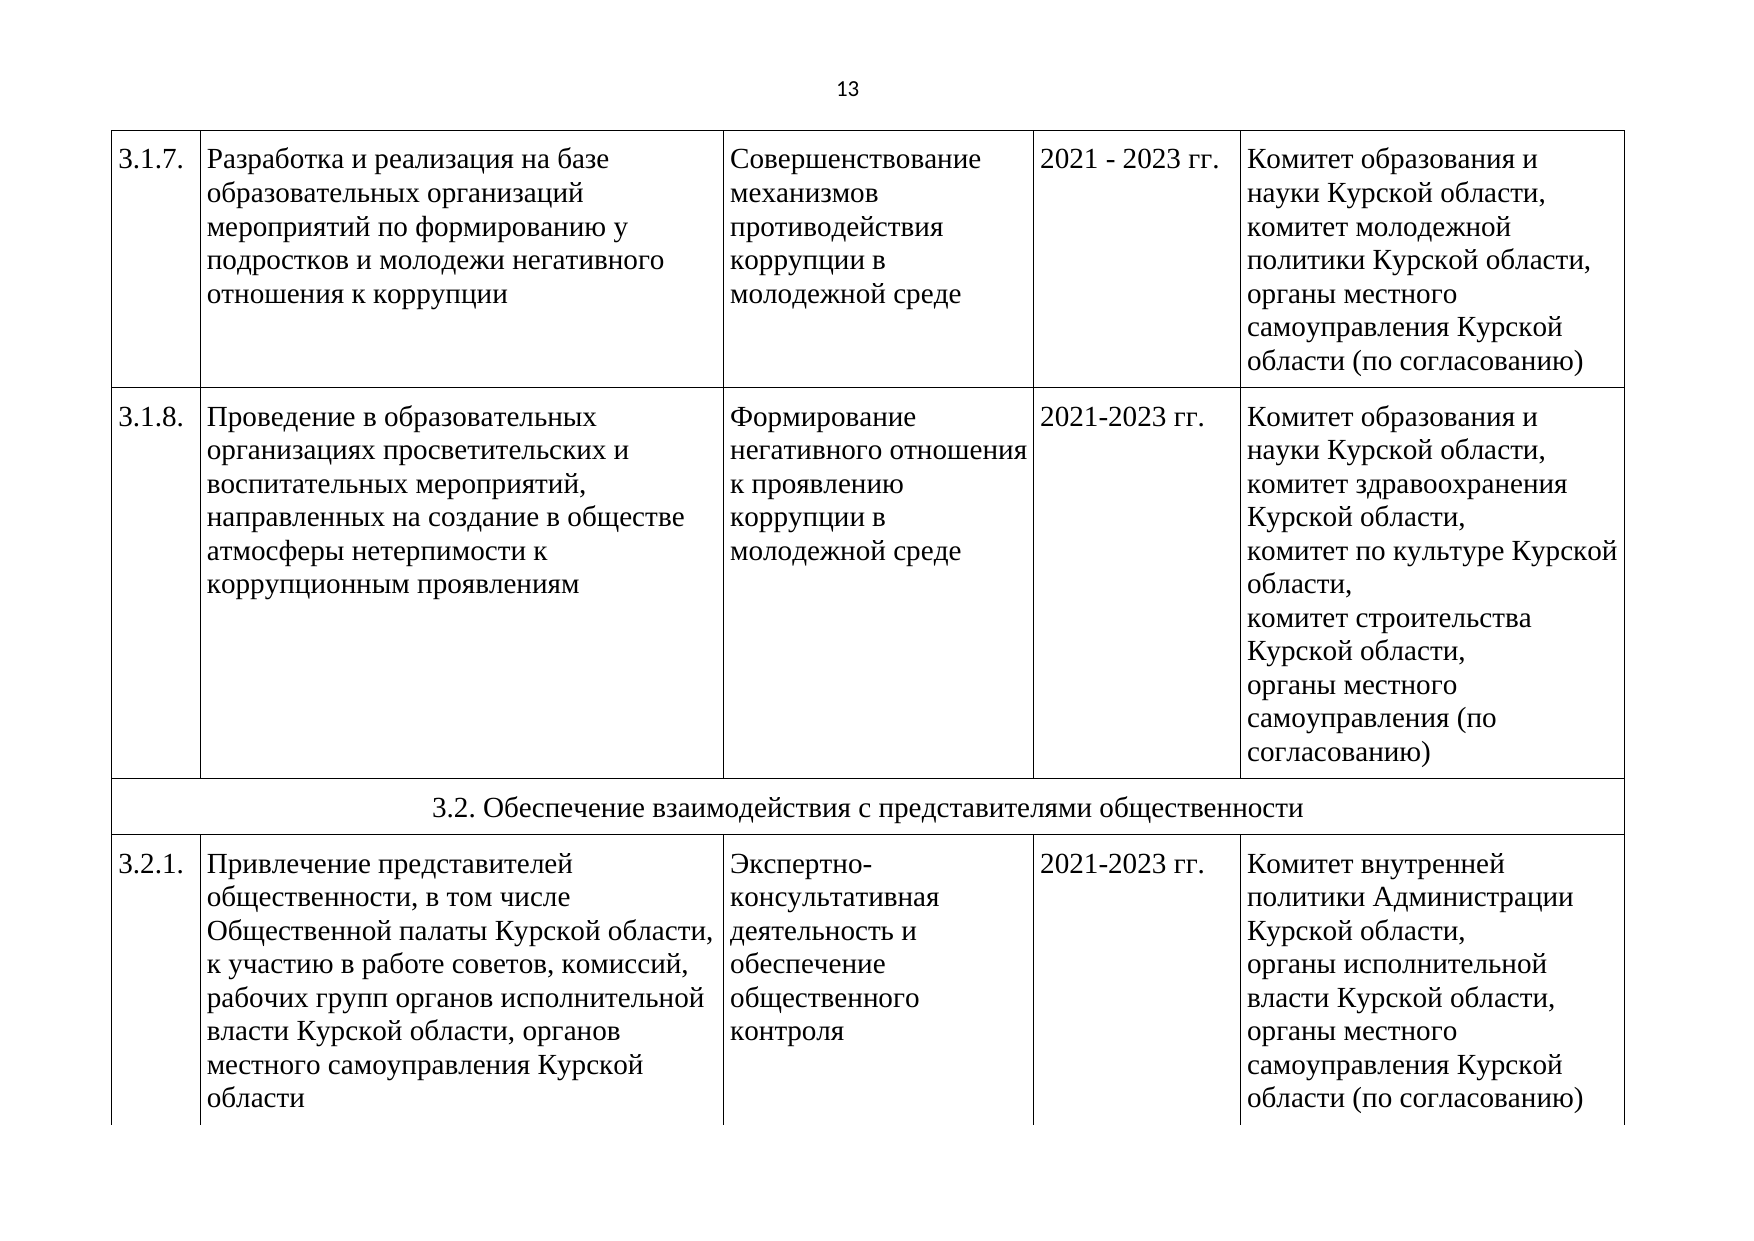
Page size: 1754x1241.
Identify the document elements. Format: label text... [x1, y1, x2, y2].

table_cell Комитет внутренней политики Администрации Курской области, органы исполнительной власти Курской области, органы местного самоуправления Курской области (по согласованию) [1241, 835, 1624, 1125]
table_cell 3.2. Обеспечение взаимодействия с представителями общественности [112, 779, 1624, 834]
table_cell Экспертно-консультативная деятельность и обеспечение общественного контроля [724, 835, 1033, 1125]
table_cell 2021 - 2023 гг. [1034, 131, 1240, 387]
table_cell 3.2.1. [112, 835, 200, 1125]
table_cell 3.1.8. [112, 388, 200, 778]
table_cell 3.1.7. [112, 131, 200, 387]
table_cell Проведение в образовательных организациях просветительских и воспитательных мероприятий, направленных на создание в обществе атмосферы нетерпимости к коррупционным проявлениям [201, 388, 723, 778]
table_cell Привлечение представителей общественности, в том числе Общественной палаты Курской области, к участию в работе советов, комиссий, рабочих групп органов исполнительной власти Курской области, органов местного самоуправления Курской области [201, 835, 723, 1125]
table_cell Формирование негативного отношения к проявлению коррупции в молодежной среде [724, 388, 1033, 778]
table_cell Комитет образования и науки Курской области, комитет молодежной политики Курской области, органы местного самоуправления Курской области (по согласованию) [1241, 131, 1624, 387]
table_cell 2021-2023 гг. [1034, 388, 1240, 778]
table_cell Совершенствование механизмов противодействия коррупции в молодежной среде [724, 131, 1033, 387]
table_cell Разработка и реализация на базе образовательных организаций мероприятий по формированию у подростков и молодежи негативного отношения к коррупции [201, 131, 723, 387]
table_cell 2021-2023 гг. [1034, 835, 1240, 1125]
table_cell Комитет образования и науки Курской области, комитет здравоохранения Курской области, комитет по культуре Курской области, комитет строительства Курской области, органы местного самоуправления (по согласованию) [1241, 388, 1624, 778]
